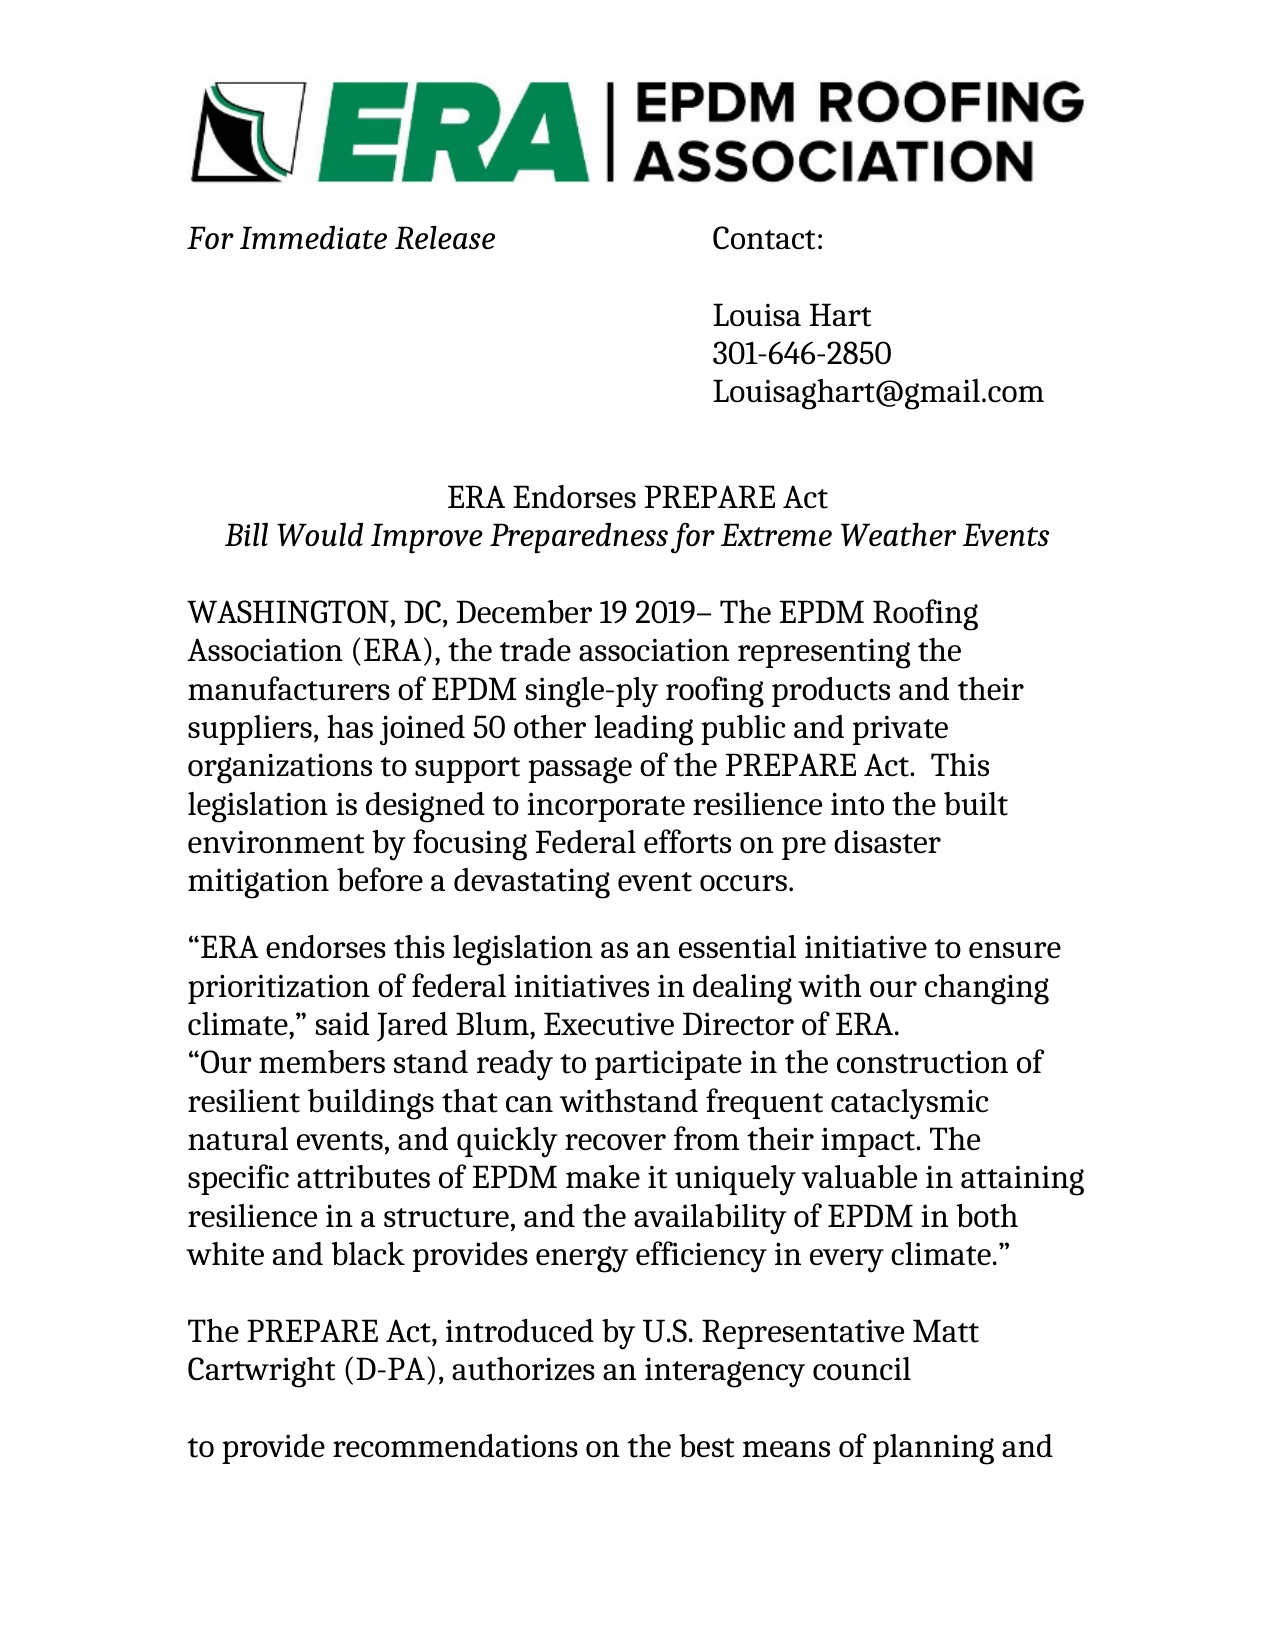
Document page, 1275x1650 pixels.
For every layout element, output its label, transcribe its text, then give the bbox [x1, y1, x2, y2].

text Louisa Hart [187, 296, 1087, 334]
picture [187, 75, 1088, 186]
text “ERA endorses this legislation as an essential initiative to ensure prioritization of federal initiatives in dealing with our changing climate,” said Jared Blum, Executive Director of ERA. [187, 929, 1087, 1044]
text 301-646-2850 [187, 334, 1087, 373]
text For Immediate Release Contact: [187, 219, 1087, 258]
text “Our members stand ready to participate in the construction of resilient buildings that can withstand frequent cataclysmic natural events, and quickly recover from their impact. The specific attributes of EPDM make it uniquely valuable in attaining resilience in a structure, and the availability of EPDM in both white and black provides energy efficiency in every climate.” [187, 1044, 1087, 1274]
text ERA Endorses PREPARE Act [187, 478, 1087, 517]
text Louisaghart@gmail.com [187, 373, 1087, 411]
text The PREPARE Act, introduced by U.S. Representative Matt Cartwright (D-PA), authorizes an interagency council [187, 1312, 1087, 1389]
text Bill Would Improve Preparedness for Extreme Weather Events [187, 517, 1087, 555]
text WASHINGTON, DC, December 19 2019– The EPDM Roofing Association (ERA), the trade association representing the manufacturers of EPDM single-ply roofing products and their suppliers, has joined 50 other leading public and private organizations to support passage of the PREPARE Act. This legislation is designed to incorporate resilience into the built environment by focusing Federal efforts on pre disaster mitigation before a devastating event occurs. [187, 593, 1087, 900]
